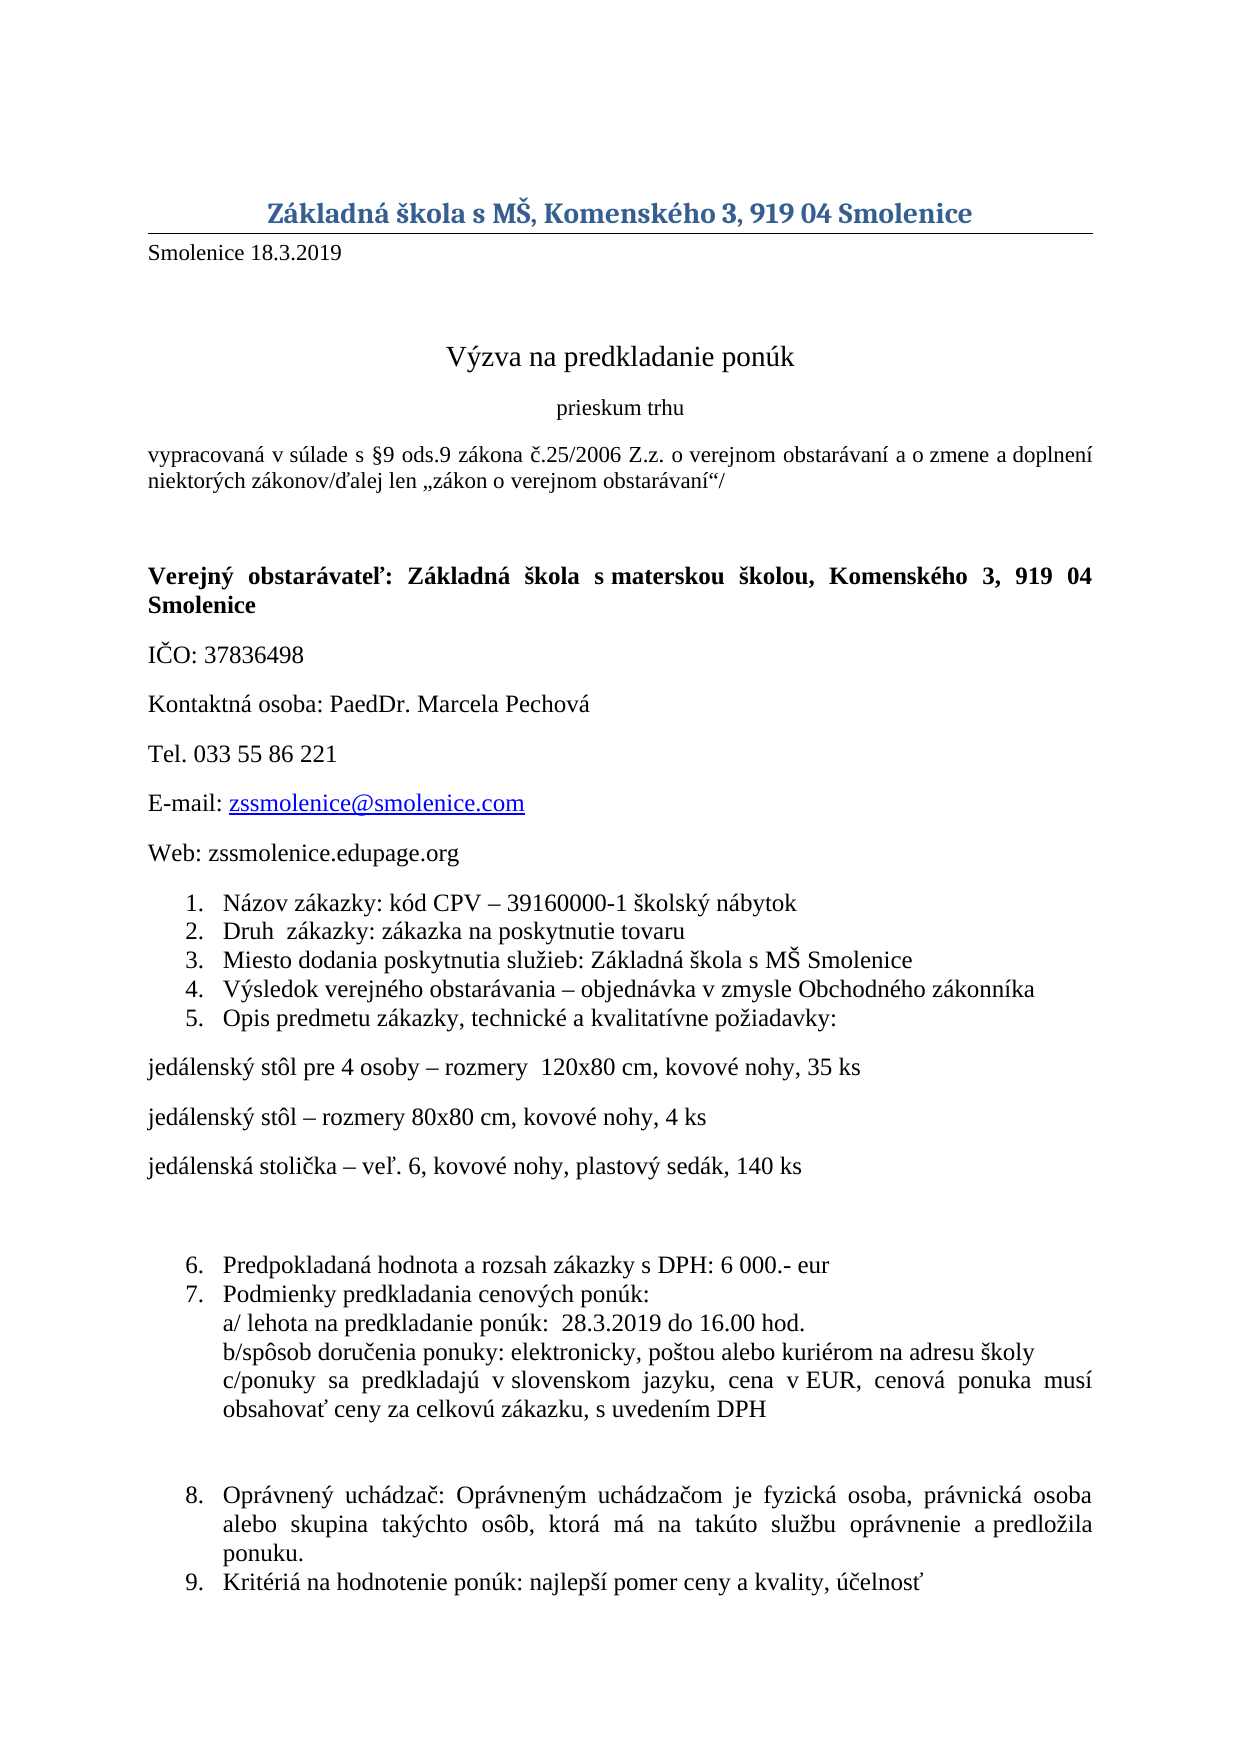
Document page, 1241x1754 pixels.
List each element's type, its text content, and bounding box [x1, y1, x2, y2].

text Tel. 033 55 86 221 [148, 739, 1093, 768]
list Opis predmetu zákazky, technické a kvalitatívne požiadavky: [185, 1003, 1093, 1031]
text Kontaktná osoba: PaedDr. Marcela Pechová [148, 689, 1093, 718]
text prieskum trhu [148, 393, 1093, 420]
list a/ lehota na predkladanie ponúk: 28.3.2019 do 16.00 hod. [223, 1308, 1093, 1337]
text Smolenice 18.3.2019 [148, 239, 1093, 266]
list Kritériá na hodnotenie ponúk: najlepší pomer ceny a kvality, účelnosť [185, 1567, 1093, 1596]
list Podmienky predkladania cenových ponúk: [185, 1279, 1093, 1308]
text jedálenský stôl pre 4 osoby – rozmery 120x80 cm, kovové nohy, 35 ks [148, 1052, 1093, 1081]
list c/ponuky sa predkladajú v slovenskom jazyku, cena v EUR, cenová ponuka musí obsahovať ceny za celkovú zákazku, s uvedením DPH [223, 1366, 1093, 1423]
text jedálenský stôl – rozmery 80x80 cm, kovové nohy, 4 ks [148, 1102, 1093, 1131]
list Druh zákazky: zákazka na poskytnutie tovaru [185, 916, 1093, 945]
text Výzva na predkladanie ponúk [148, 339, 1093, 373]
list Predpokladaná hodnota a rozsah zákazky s DPH: 6 000.- eur [185, 1251, 1093, 1279]
list Miesto dodania poskytnutia služieb: Základná škola s MŠ Smolenice [185, 945, 1093, 974]
text Web: zssmolenice.edupage.org [148, 838, 1093, 867]
text E-mail: zssmolenice@smolenice.com [148, 788, 1093, 817]
subtitle Základná škola s MŠ, Komenského 3, 919 04 Smolenice [148, 198, 1093, 233]
text jedálenská stolička – veľ. 6, kovové nohy, plastový sedák, 140 ks [148, 1151, 1093, 1180]
list Výsledok verejného obstarávania – objednávka v zmysle Obchodného zákonníka [185, 974, 1093, 1003]
list Názov zákazky: kód CPV – 39160000-1 školský nábytok [185, 888, 1093, 916]
text Verejný obstarávateľ: Základná škola s materskou školou, Komenského 3, 919 04 Smolenice [148, 561, 1093, 619]
list Oprávnený uchádzač: Oprávneným uchádzačom je fyzická osoba, právnická osoba alebo skupina takýchto osôb, ktorá má na takúto službu oprávnenie a predložila ponuku. [185, 1481, 1093, 1567]
text IČO: 37836498 [148, 640, 1093, 668]
text vypracovaná v súlade s §9 ods.9 zákona č.25/2006 Z.z. o verejnom obstarávaní a o zmene a doplnení niektorých zákonov/ďalej len „zákon o verejnom obstarávaní“/ [148, 441, 1093, 493]
list b/spôsob doručenia ponuky: elektronicky, poštou alebo kuriérom na adresu školy [223, 1337, 1093, 1366]
